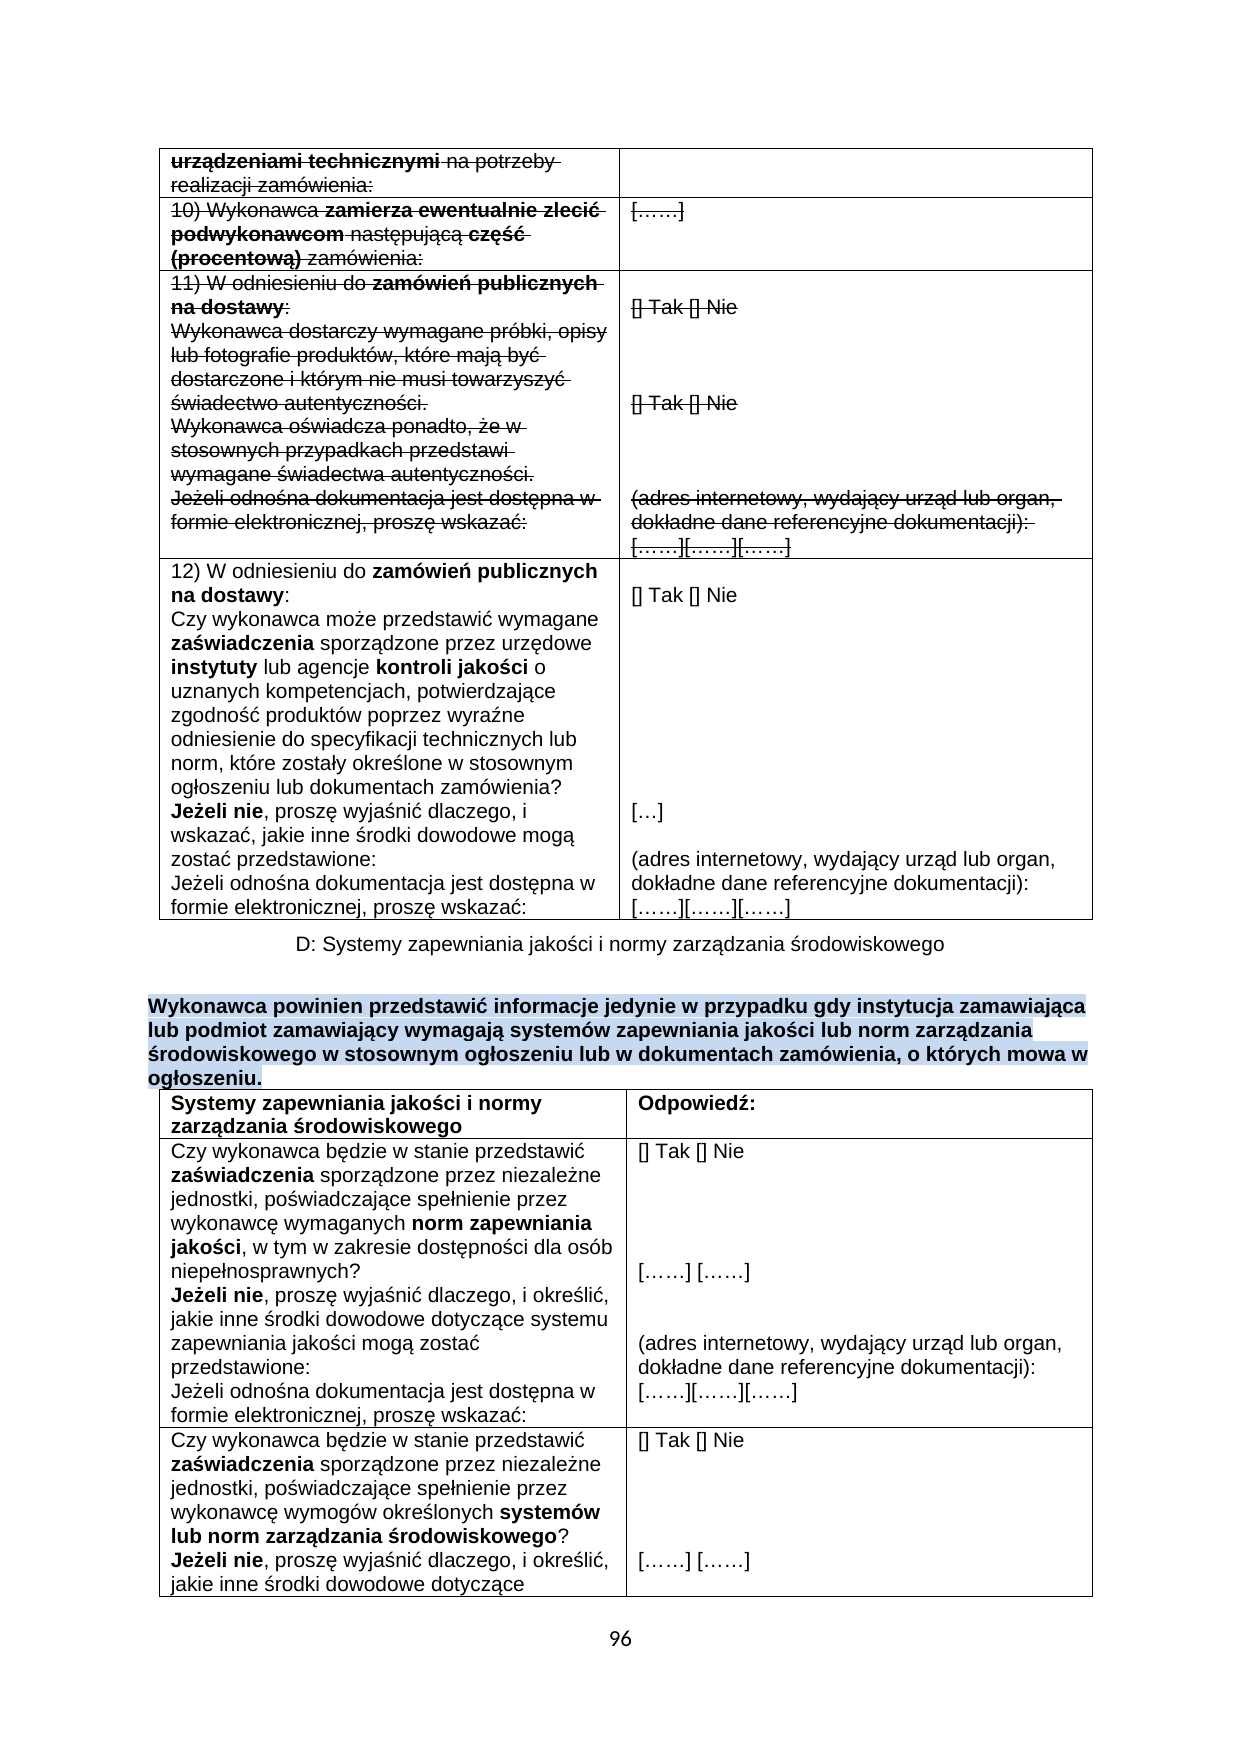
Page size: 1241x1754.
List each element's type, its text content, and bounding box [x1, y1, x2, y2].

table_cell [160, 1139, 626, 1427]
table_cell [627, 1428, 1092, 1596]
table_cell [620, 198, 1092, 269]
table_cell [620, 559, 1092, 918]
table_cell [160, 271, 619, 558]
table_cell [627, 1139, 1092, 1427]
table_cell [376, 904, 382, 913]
text Wykonawca powinien przedstawić informacje jedynie w przypadku gdy instytucja zamawiająca lub podmiot zamawiający wymagają systemów zapewniania jakości lub norm zarządzania środowiskowego w stosownym ogłoszeniu lub w dokumentach zamówienia, o których mowa w ogłoszeniu. [148, 993, 1093, 1089]
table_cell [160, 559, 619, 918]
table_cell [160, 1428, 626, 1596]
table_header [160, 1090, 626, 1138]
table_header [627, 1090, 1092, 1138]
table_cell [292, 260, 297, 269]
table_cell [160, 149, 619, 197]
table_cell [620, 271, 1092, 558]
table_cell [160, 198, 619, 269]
text D: Systemy zapewniania jakości i normy zarządzania środowiskowego [148, 932, 1093, 956]
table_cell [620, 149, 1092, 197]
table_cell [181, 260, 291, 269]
